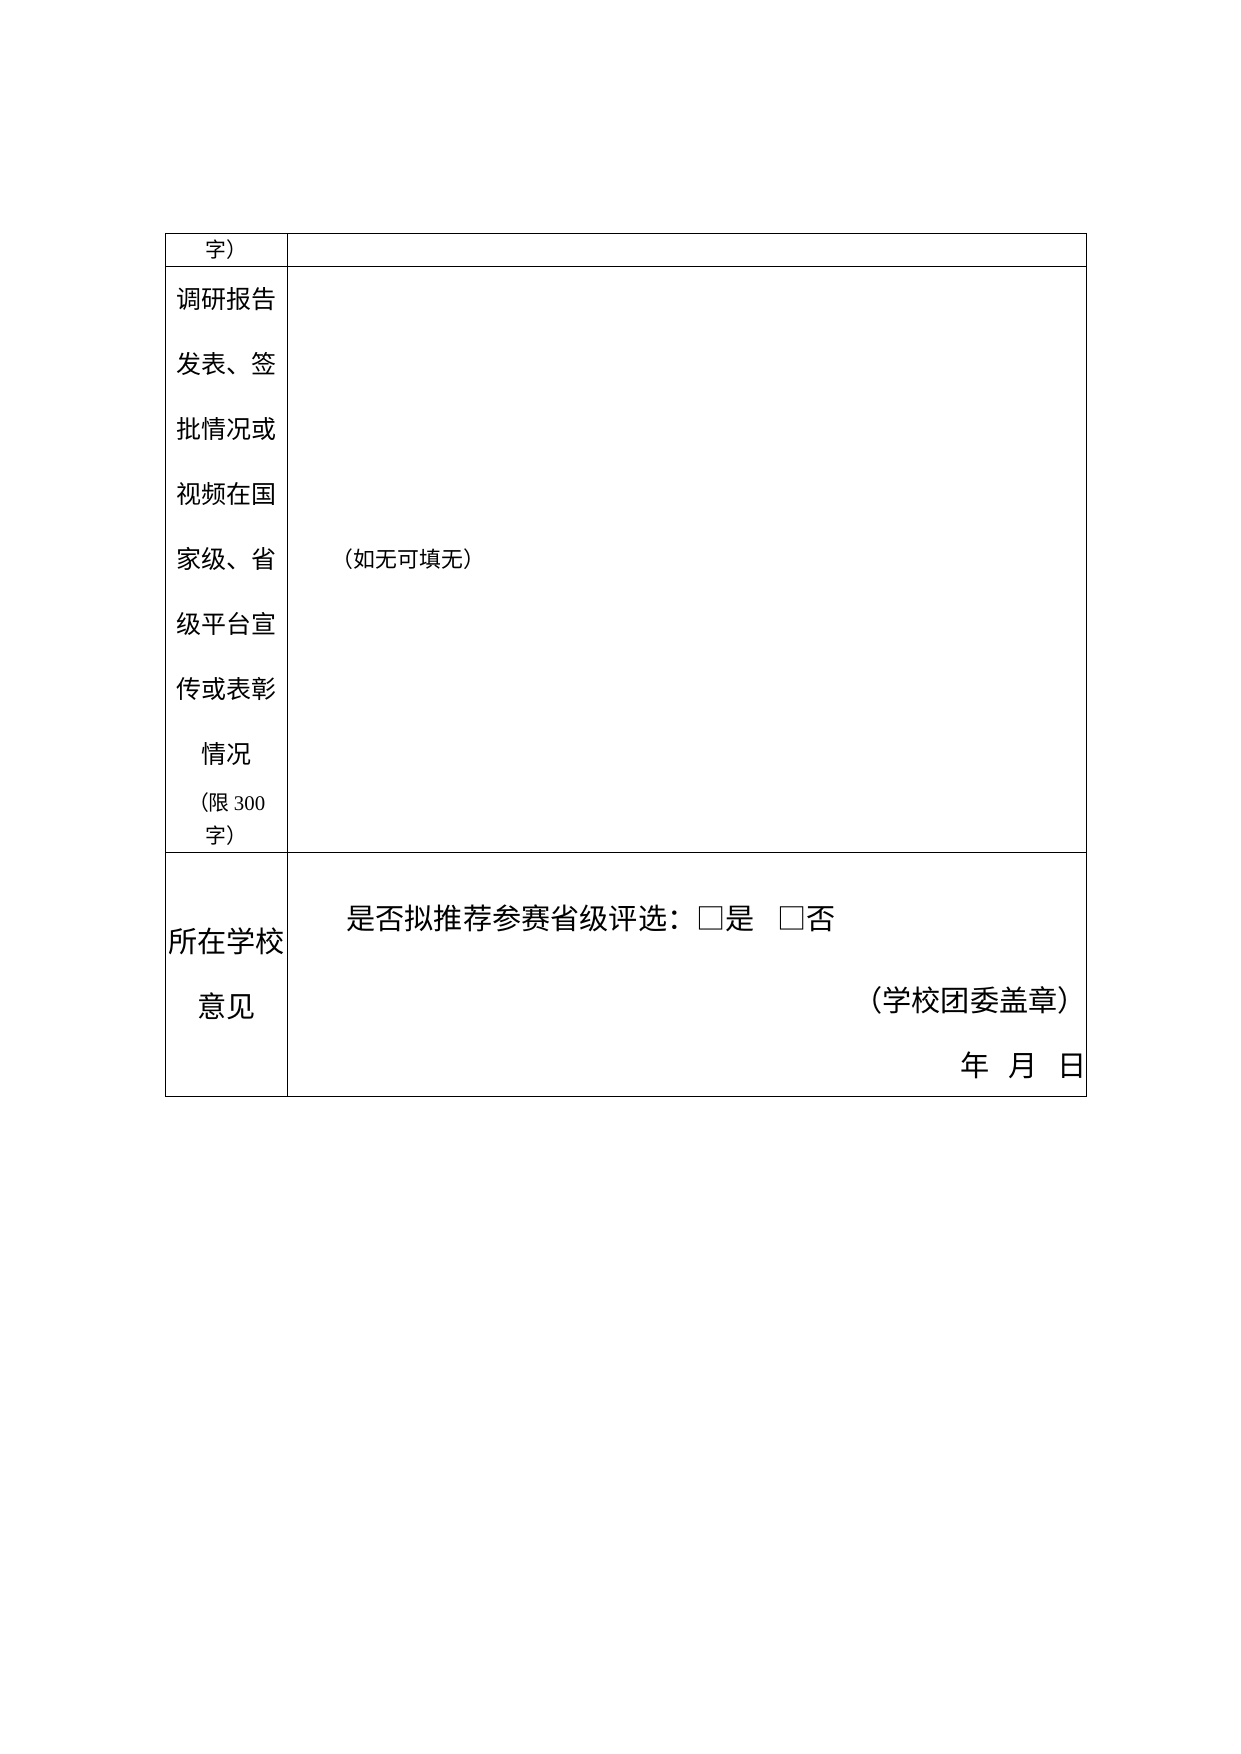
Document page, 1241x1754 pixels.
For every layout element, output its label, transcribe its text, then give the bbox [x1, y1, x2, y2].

table_cell （如无可填无） [288, 267, 1086, 851]
table_cell 调研报告发表、签批情况或视频在国家级、省级平台宣传或表彰情况 （限300字） [166, 267, 287, 851]
table_cell [288, 234, 1086, 266]
table_cell 是否拟推荐参赛省级评选：□是 □否 （学校团委盖章） 年 月 日 [288, 853, 1086, 1096]
table_cell 所在学校意见 [166, 853, 287, 1096]
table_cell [166, 234, 287, 266]
